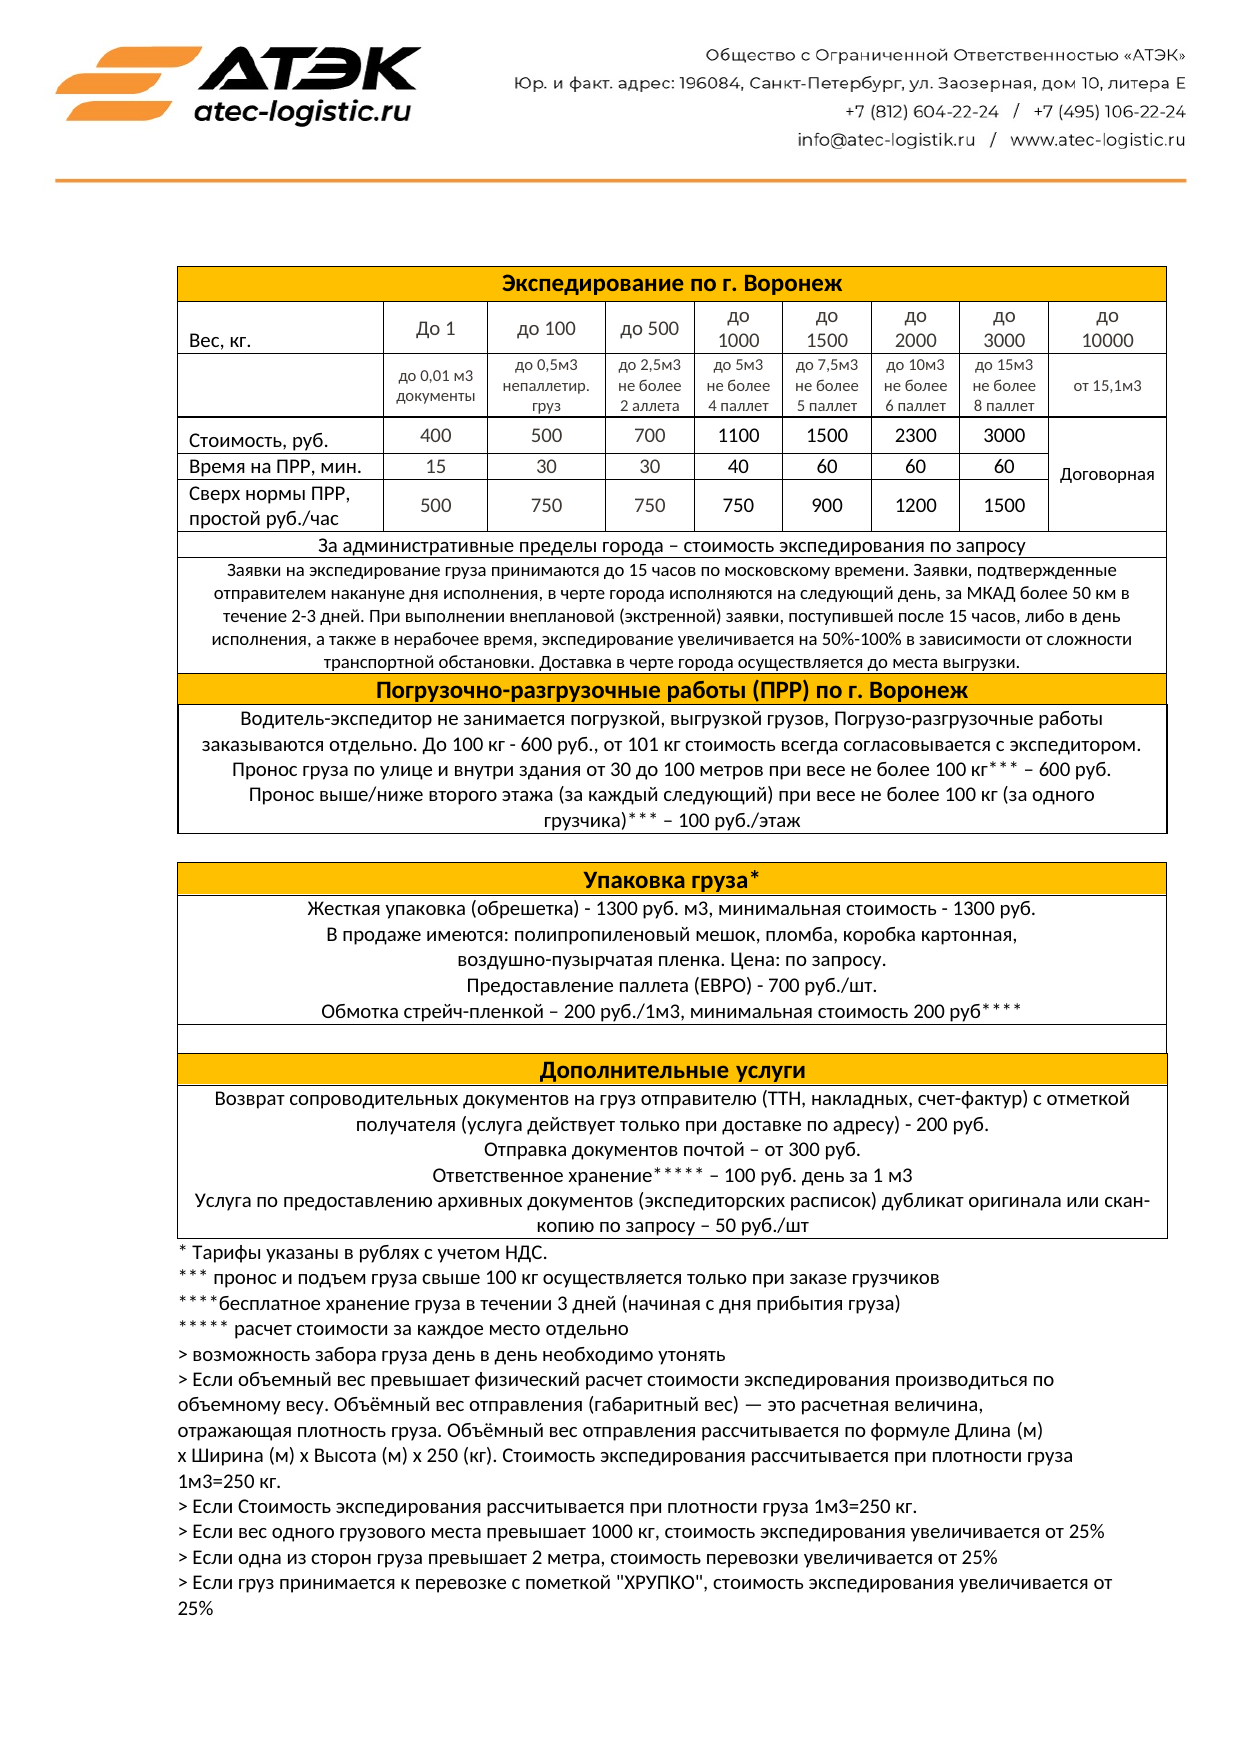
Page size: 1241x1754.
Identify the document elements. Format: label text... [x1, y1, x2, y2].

table_header Упаковка груза* [178, 863, 1166, 894]
table_cell [178, 1025, 1166, 1053]
table_cell 60 [960, 454, 1048, 479]
table_cell 30 [488, 454, 605, 479]
table_cell 750 [488, 480, 605, 531]
table_cell 1200 [872, 480, 959, 531]
table_cell Вес, кг. [178, 302, 383, 353]
table_cell 15 [384, 454, 487, 479]
table_cell Водитель-экспедитор не занимается погрузкой, выгрузкой грузов, Погрузо-разгрузочные работы заказываются отдельно. До 100 кг - 600 руб., от 101 кг стоимость всегда согласовывается с экспедитором. Пронос груза по улице и внутри здания от 30 до 100 метров при весе не более 100 кг*** – 600 руб. Пронос выше/ниже второго этажа (за каждый следующий) при весе не более 100 кг (за одного грузчика)*** – 100 руб./этаж [179, 705, 1166, 832]
table_cell Время на ПРР, мин. [178, 454, 383, 479]
table_cell до 0,01 м3 документы [384, 354, 487, 416]
table_cell За административные пределы города – стоимость экспедирования по запросу [178, 532, 1166, 557]
text > Если груз принимается к перевозке с пометкой "ХРУПКО", стоимость экспедирования увеличивается от 25% [177, 1569, 1152, 1620]
text * Тарифы указаны в рублях с учетом НДС. [177, 1239, 1152, 1264]
table_cell 400 [384, 418, 487, 452]
text > Если одна из сторон груза превышает 2 метра, стоимость перевозки увеличивается от 25% [177, 1544, 1152, 1569]
table_cell до 1000 [695, 302, 782, 353]
text > Если объемный вес превышает физический расчет стоимости экспедирования производиться по объемному весу. Объёмный вес отправления (габаритный вес) — это расчетная величина, отражающая плотность груза. Объёмный вес отправления рассчитывается по формуле Длина (м) x Ширина (м) x Высота (м) x 250 (кг). Стоимость экспедирования рассчитывается при плотности груза 1м3=250 кг. [177, 1366, 1152, 1493]
table_cell [178, 354, 383, 416]
table_cell Обмотка стрейч-пленкой – 200 руб./1м3, минимальная стоимость 200 руб**** [178, 998, 1166, 1024]
table_cell В продаже имеются: полипропиленовый мешок, пломба, коробка картонная, воздушно-пузырчатая пленка. Цена: по запросу. [178, 921, 1166, 972]
table_cell 3000 [960, 418, 1048, 452]
table_cell 500 [384, 480, 487, 531]
text ***** расчет стоимости за каждое место отдельно [177, 1315, 1152, 1341]
text ****бесплатное хранение груза в течении 3 дней (начиная с дня прибытия груза) [177, 1290, 1152, 1315]
table_cell до 100 [488, 302, 605, 353]
table_cell до 10м3 не более 6 паллет [872, 354, 959, 416]
table_cell 500 [488, 418, 605, 452]
table_cell Экспедирование по г. Воронеж [178, 267, 1166, 301]
table_cell Заявки на экспедирование груза принимаются до 15 часов по московскому времени. Заявки, подтвержденные отправителем накануне дня исполнения, в черте города исполняются на следующий день, за МКАД более 50 км в течение 2-3 дней. При выполнении внеплановой (экстренной) заявки, поступившей после 15 часов, либо в день исполнения, а также в нерабочее время, экспедирование увеличивается на 50%-100% в зависимости от сложности транспортной обстановки. Доставка в черте города осуществляется до места выгрузки. [178, 558, 1166, 673]
table_cell 900 [783, 480, 871, 531]
table_cell Стоимость, руб. [178, 418, 383, 452]
table_cell до 2000 [872, 302, 959, 353]
table_cell до 3000 [960, 302, 1048, 353]
text *** пронос и подъем груза свыше 100 кг осуществляется только при заказе грузчиков [177, 1264, 1152, 1290]
table_cell 60 [783, 454, 871, 479]
table_cell Жесткая упаковка (обрешетка) - 1300 руб. м3, минимальная стоимость - 1300 руб. [178, 896, 1166, 921]
text > Если вес одного грузового места превышает 1000 кг, стоимость экспедирования увеличивается от 25% [177, 1519, 1152, 1544]
table_cell 60 [872, 454, 959, 479]
table_cell Договорная [1049, 418, 1166, 531]
table_cell 40 [695, 454, 782, 479]
table_cell до 5м3 не более 4 паллет [695, 354, 782, 416]
table_cell Дополнительные услуги [178, 1054, 1167, 1084]
table_cell 700 [606, 418, 694, 452]
text > возможность забора груза день в день необходимо утонять [177, 1341, 1152, 1366]
table_cell до 0,5м3 непаллетир. груз [488, 354, 605, 416]
table_cell Предоставление паллета (ЕВРО) - 700 руб./шт. [178, 972, 1166, 998]
text > Если Стоимость экспедирования рассчитывается при плотности груза 1м3=250 кг. [177, 1493, 1152, 1519]
table_cell 1500 [960, 480, 1048, 531]
table_cell 1500 [783, 418, 871, 452]
table_cell Сверх нормы ПРР, простой руб./час [178, 480, 383, 531]
table_cell до 15м3 не более 8 паллет [960, 354, 1048, 416]
table_cell до 2,5м3 не более 2 аллета [606, 354, 694, 416]
table_cell до 7,5м3 не более 5 паллет [783, 354, 871, 416]
table_cell 2300 [872, 418, 959, 452]
table_cell До 1 [384, 302, 487, 353]
table_cell от 15,1м3 [1049, 354, 1166, 416]
table_cell 750 [606, 480, 694, 531]
table_cell Возврат сопроводительных документов на груз отправителю (ТТН, накладных, счет-фактур) с отметкой получателя (услуга действует только при доставке по адресу) - 200 руб. Отправка документов почтой – от 300 руб. Ответственное хранение***** – 100 руб. день за 1 м3 Услуга по предоставлению архивных документов (экспедиторских расписок) дубликат оригинала или скан-копию по запросу – 50 руб./шт [178, 1086, 1167, 1238]
picture [0, 0, 1241, 194]
table_cell Погрузочно-разгрузочные работы (ПРР) по г. Воронеж [178, 674, 1166, 704]
table_cell до 500 [606, 302, 694, 353]
table_cell до 1500 [783, 302, 871, 353]
table_cell 750 [695, 480, 782, 531]
table_cell 1100 [695, 418, 782, 452]
table_cell 30 [606, 454, 694, 479]
table_cell до 10000 [1049, 302, 1166, 353]
